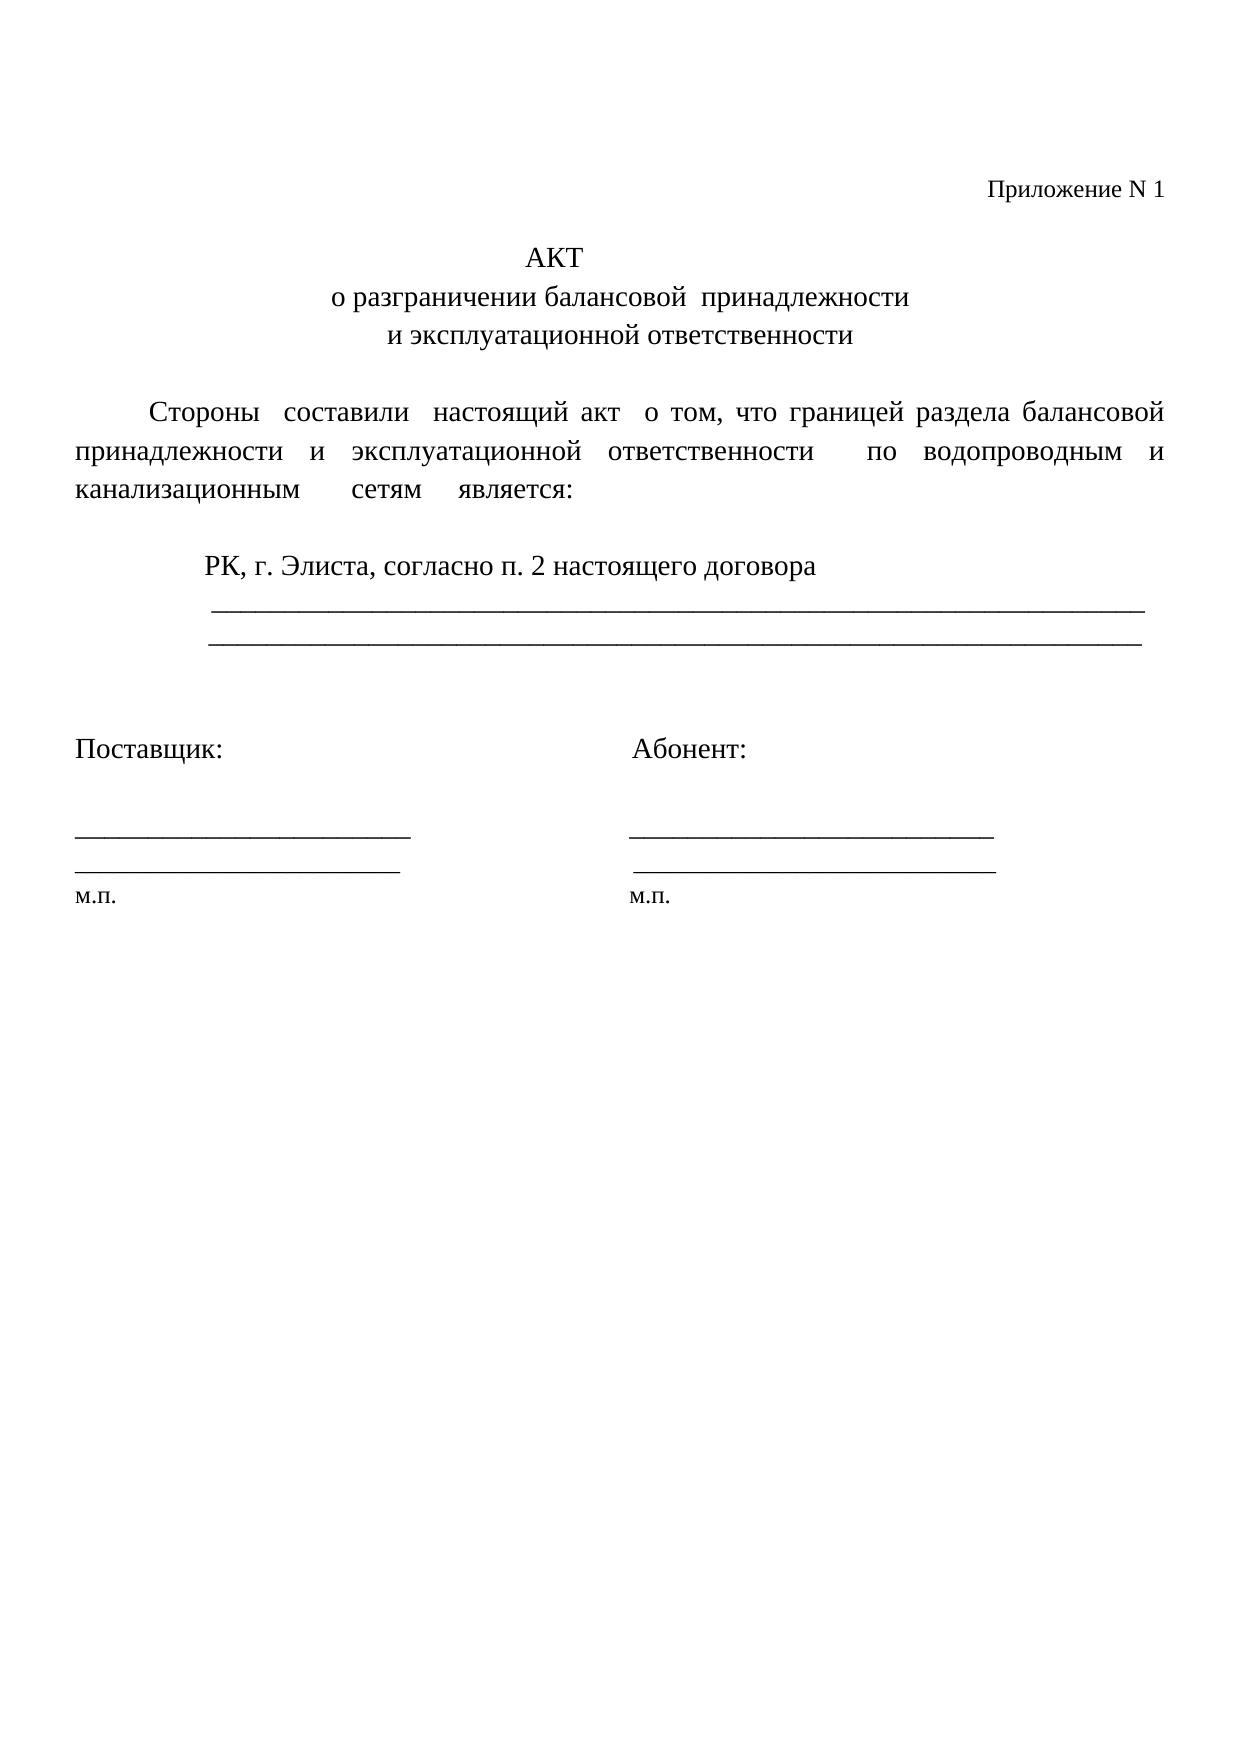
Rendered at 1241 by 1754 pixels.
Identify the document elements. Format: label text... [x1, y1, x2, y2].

text РК, г. Элиста, согласно п. 2 настоящего договора [75, 548, 1165, 582]
text __________________________ _____________________________ [75, 847, 1165, 876]
text _______________________ _________________________ [75, 808, 1165, 842]
text ________________________________________________________________ [75, 582, 1165, 616]
text Приложение N 1 [75, 174, 1165, 203]
text Поставщик: Абонент: [75, 731, 1165, 765]
text о разграничении балансовой принадлежности [75, 279, 1165, 312]
text ________________________________________________________________ [150, 616, 1165, 649]
text Стороны составили настоящий акт о том, что границей раздела балансовой принадлежности и эксплуатационной ответственности по водопроводным и канализационным сетям является: [75, 394, 1165, 505]
text и эксплуатационной ответственности [75, 317, 1165, 351]
text м.п. м.п. [75, 881, 1165, 909]
text АКТ [75, 240, 1165, 274]
